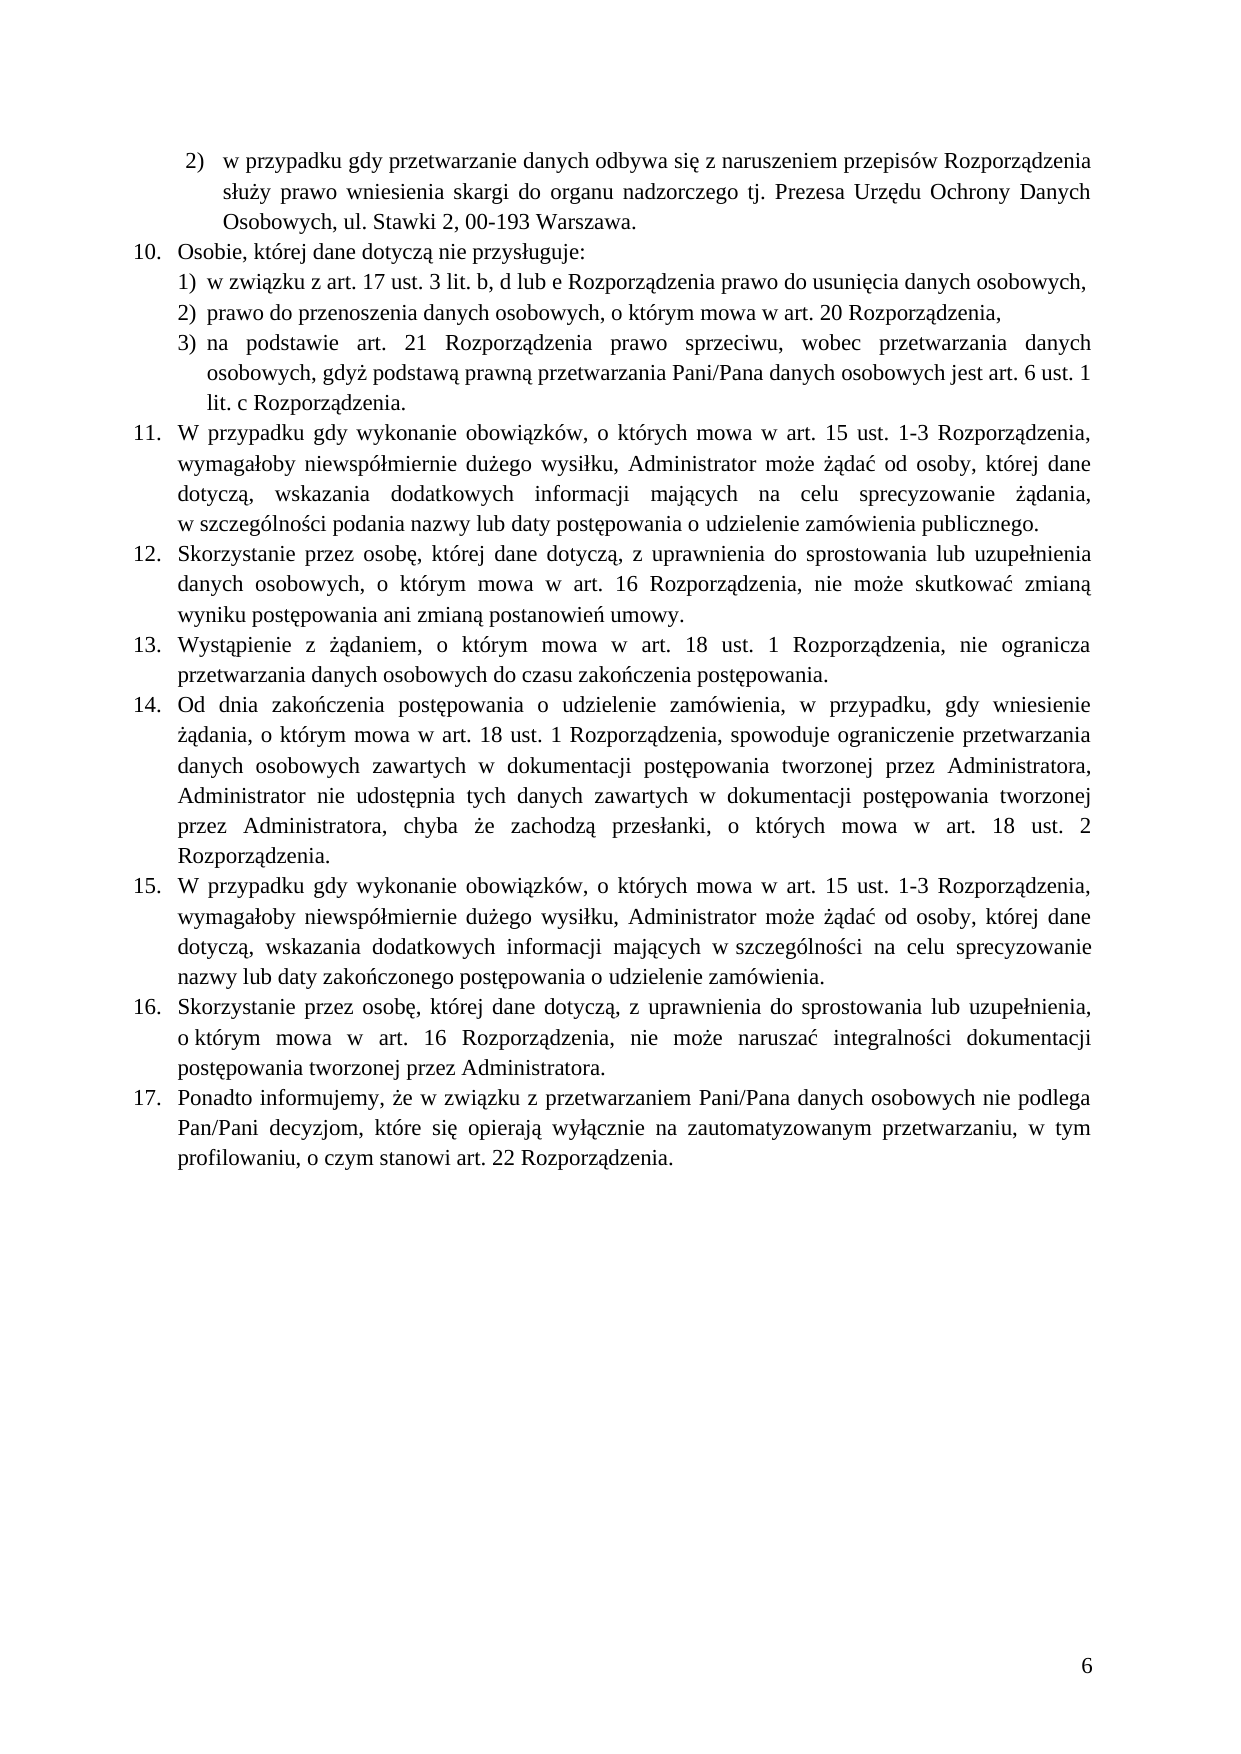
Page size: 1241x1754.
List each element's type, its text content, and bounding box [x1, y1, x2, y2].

list Osobie, której dane dotyczą nie przysługuje: [133, 238, 1093, 264]
list w związku z art. 17 ust. 3 lit. b, d lub e Rozporządzenia prawo do usunięcia danych osobowych, [177, 268, 1093, 295]
list Skorzystanie przez osobę, której dane dotyczą, z uprawnienia do sprostowania lub uzupełnienia, o którym mowa w art. 16 Rozporządzenia, nie może naruszać integralności dokumentacji postępowania tworzonej przez Administratora. [133, 993, 1093, 1080]
list na podstawie art. 21 Rozporządzenia prawo sprzeciwu, wobec przetwarzania danych osobowych, gdyż podstawą prawną przetwarzania Pani/Pana danych osobowych jest art. 6 ust. 1 lit. c Rozporządzenia. [177, 329, 1093, 416]
list Od dnia zakończenia postępowania o udzielenie zamówienia, w przypadku, gdy wniesienie żądania, o którym mowa w art. 18 ust. 1 Rozporządzenia, spowoduje ograniczenie przetwarzania danych osobowych zawartych w dokumentacji postępowania tworzonej przez Administratora, Administrator nie udostępnia tych danych zawartych w dokumentacji postępowania tworzonej przez Administratora, chyba że zachodzą przesłanki, o których mowa w art. 18 ust. 2 Rozporządzenia. [133, 691, 1093, 869]
list W przypadku gdy wykonanie obowiązków, o których mowa w art. 15 ust. 1-3 Rozporządzenia, wymagałoby niewspółmiernie dużego wysiłku, Administrator może żądać od osoby, której dane dotyczą, wskazania dodatkowych informacji mających w szczególności na celu sprecyzowanie nazwy lub daty zakończonego postępowania o udzielenie zamówienia. [133, 873, 1093, 989]
list w przypadku gdy przetwarzanie danych odbywa się z naruszeniem przepisów Rozporządzenia służy prawo wniesienia skargi do organu nadzorczego tj. Prezesa Urzędu Ochrony Danych Osobowych, ul. Stawki 2, 00-193 Warszawa. [185, 148, 1093, 234]
list Skorzystanie przez osobę, której dane dotyczą, z uprawnienia do sprostowania lub uzupełnienia danych osobowych, o którym mowa w art. 16 Rozporządzenia, nie może skutkować zmianą wyniku postępowania ani zmianą postanowień umowy. [133, 540, 1093, 627]
list prawo do przenoszenia danych osobowych, o którym mowa w art. 20 Rozporządzenia, [177, 299, 1093, 325]
list W przypadku gdy wykonanie obowiązków, o których mowa w art. 15 ust. 1-3 Rozporządzenia, wymagałoby niewspółmiernie dużego wysiłku, Administrator może żądać od osoby, której dane dotyczą, wskazania dodatkowych informacji mających na celu sprecyzowanie żądania, w szczególności podania nazwy lub daty postępowania o udzielenie zamówienia publicznego. [133, 419, 1093, 536]
list Wystąpienie z żądaniem, o którym mowa w art. 18 ust. 1 Rozporządzenia, nie ogranicza przetwarzania danych osobowych do czasu zakończenia postępowania. [133, 631, 1093, 687]
list Ponadto informujemy, że w związku z przetwarzaniem Pani/Pana danych osobowych nie podlega Pan/Pani decyzjom, które się opierają wyłącznie na zautomatyzowanym przetwarzaniu, w tym profilowaniu, o czym stanowi art. 22 Rozporządzenia. [133, 1084, 1093, 1171]
